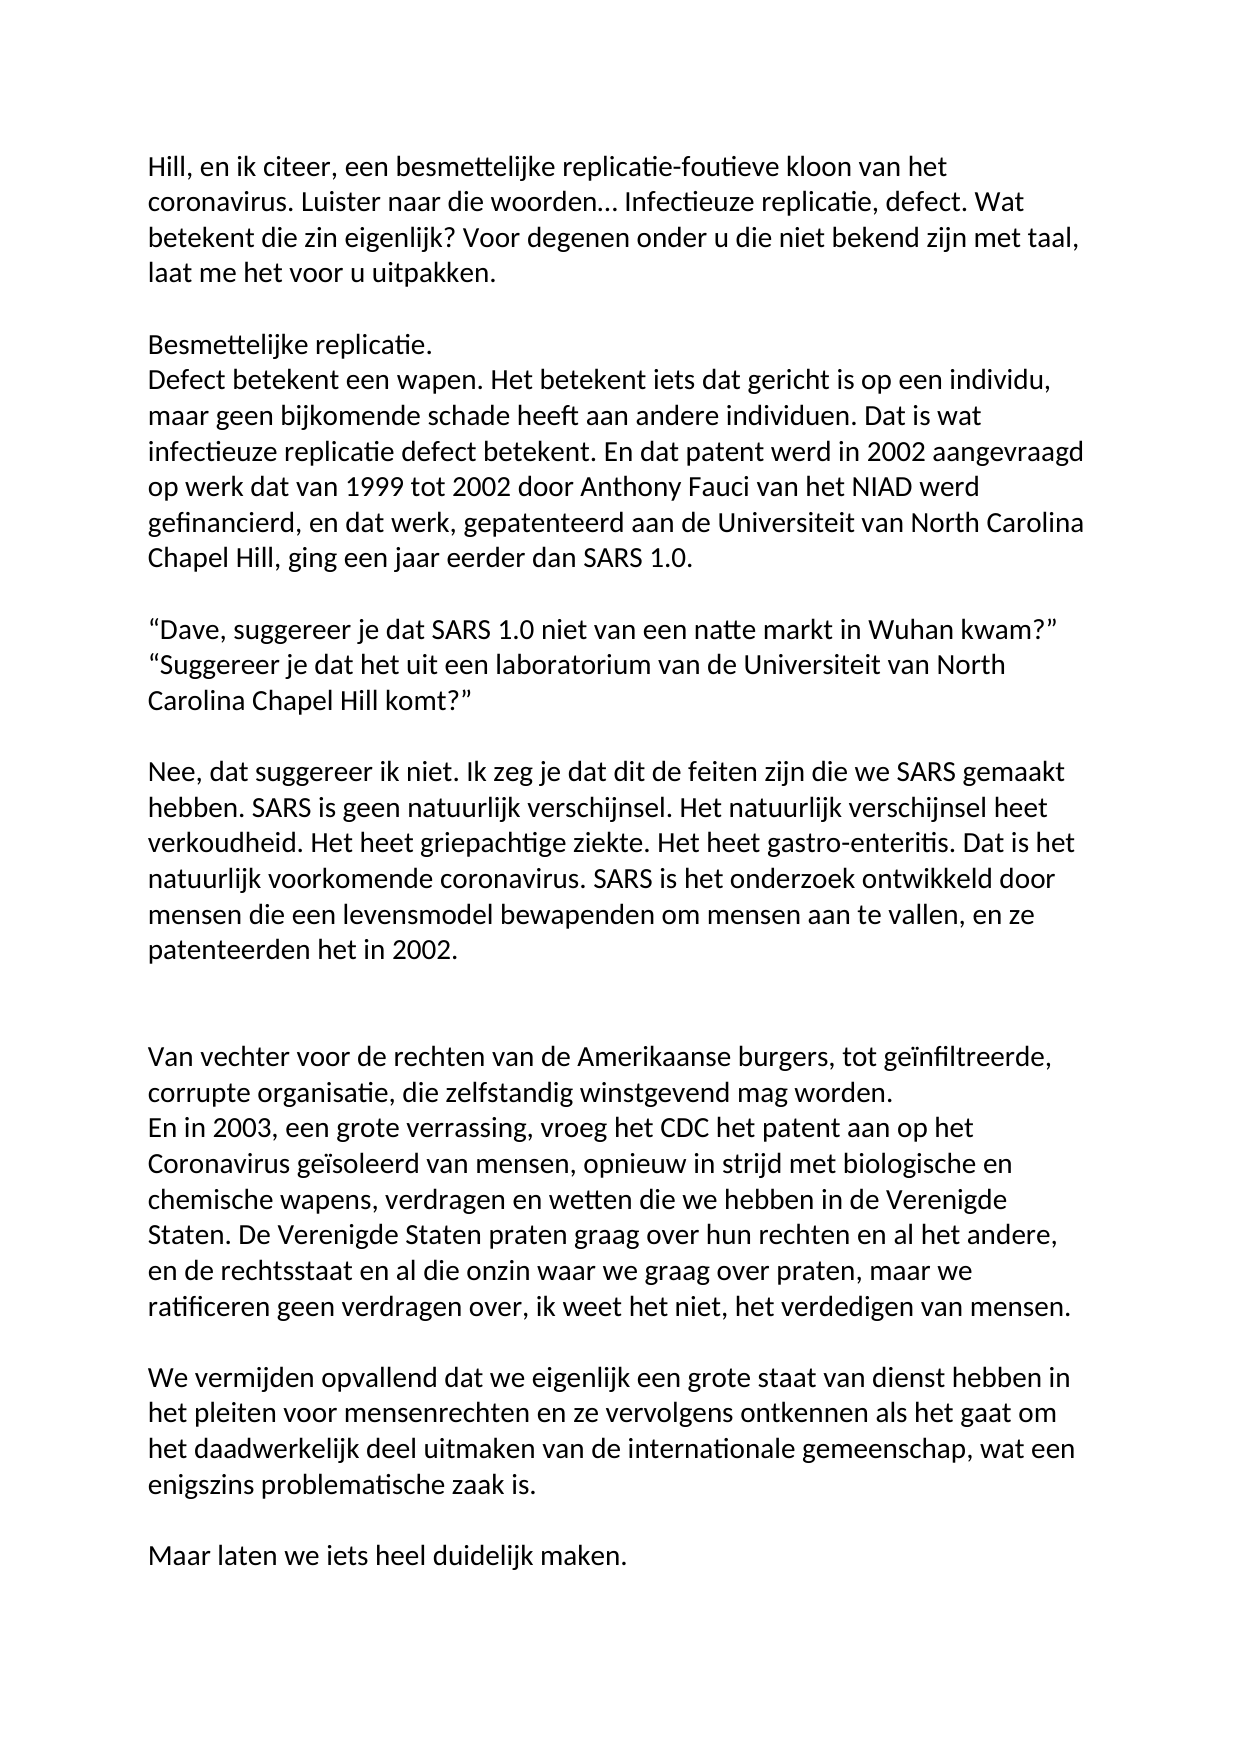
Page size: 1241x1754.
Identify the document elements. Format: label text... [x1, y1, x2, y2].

text Defect betekent een wapen. Het betekent iets dat gericht is op een individu, maar geen bijkomende schade heeft aan andere individuen. Dat is wat infectieuze replicatie defect betekent. En dat patent werd in 2002 aangevraagd op werk dat van 1999 tot 2002 door Anthony Fauci van het NIAD werd gefinancierd, en dat werk, gepatenteerd aan de Universiteit van North Carolina Chapel Hill, ging een jaar eerder dan SARS 1.0. [148, 361, 1093, 575]
text We vermijden opvallend dat we eigenlijk een grote staat van dienst hebben in het pleiten voor mensenrechten en ze vervolgens ontkennen als het gaat om het daadwerkelijk deel uitmaken van de internationale gemeenschap, wat een enigszins problematische zaak is. [148, 1359, 1093, 1501]
text En in 2003, een grote verrassing, vroeg het CDC het patent aan op het Coronavirus geïsoleerd van mensen, opnieuw in strijd met biologische en chemische wapens, verdragen en wetten die we hebben in de Verenigde Staten. De Verenigde Staten praten graag over hun rechten en al het andere, en de rechtsstaat en al die onzin waar we graag over praten, maar we ratificeren geen verdragen over, ik weet het niet, het verdedigen van mensen. [148, 1109, 1093, 1323]
text Nee, dat suggereer ik niet. Ik zeg je dat dit de feiten zijn die we SARS gemaakt hebben. SARS is geen natuurlijk verschijnsel. Het natuurlijk verschijnsel heet verkoudheid. Het heet griepachtige ziekte. Het heet gastro-enteritis. Dat is het natuurlijk voorkomende coronavirus. SARS is het onderzoek ontwikkeld door mensen die een levensmodel bewapenden om mensen aan te vallen, en ze patenteerden het in 2002. [148, 753, 1093, 967]
text “Suggereer je dat het uit een laboratorium van de Universiteit van North Carolina Chapel Hill komt?” [148, 646, 1093, 718]
text “Dave, suggereer je dat SARS 1.0 niet van een natte markt in Wuhan kwam?” [148, 611, 1093, 646]
text Besmettelijke replicatie. [148, 326, 1093, 361]
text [148, 148, 1093, 290]
text Maar laten we iets heel duidelijk maken. [148, 1537, 1093, 1573]
text Van vechter voor de rechten van de Amerikaanse burgers, tot geïnfiltreerde, corrupte organisatie, die zelfstandig winstgevend mag worden. [148, 1038, 1093, 1109]
